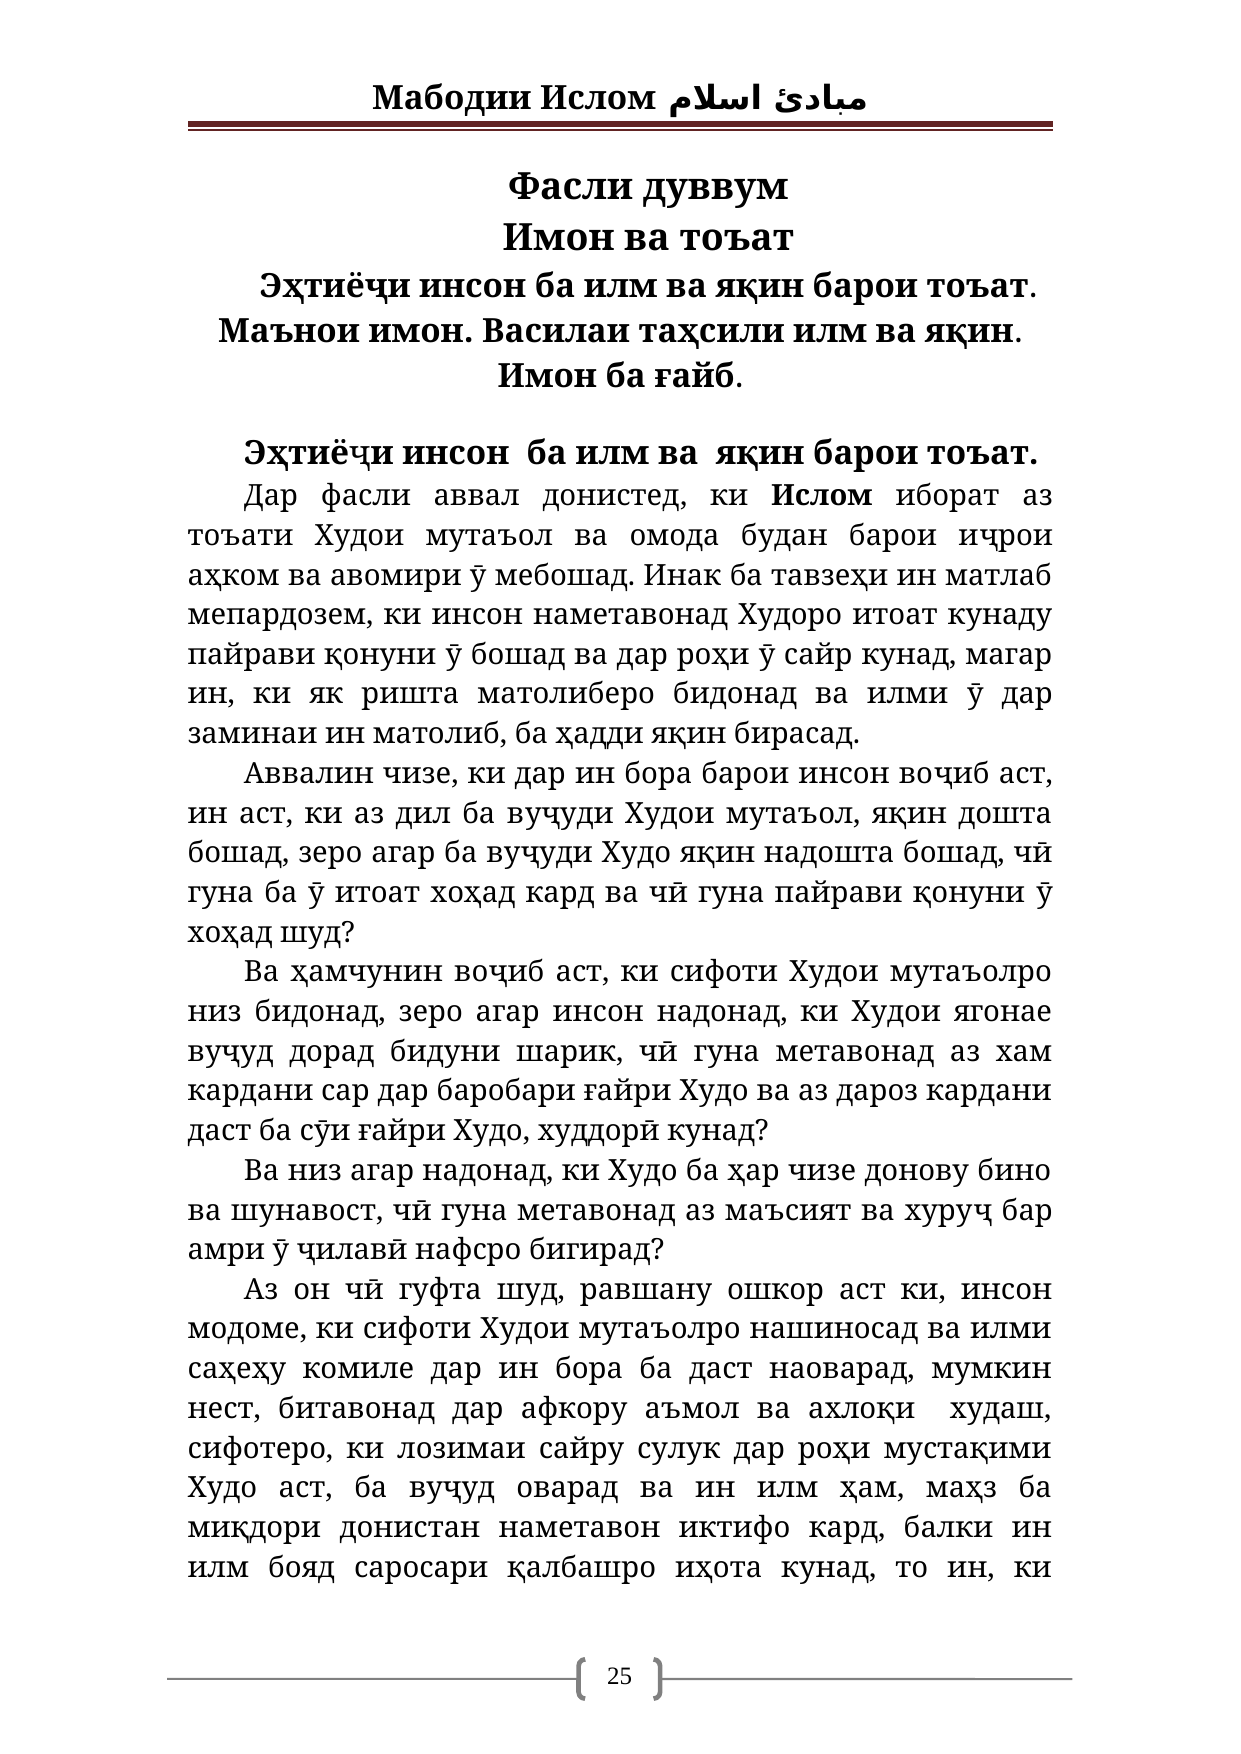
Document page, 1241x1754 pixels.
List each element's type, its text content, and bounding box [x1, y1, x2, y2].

text Имон ва тоъат [187, 210, 1053, 261]
text Фасли дуввум [187, 159, 1053, 210]
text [187, 1268, 1053, 1586]
text Ва ҳамчунин воҷиб аст, ки сифоти Худои мутаъолро низ бидонад, зеро агар инсон надонад, ки Худои ягонае вуҷуд дорад бидуни шарик, чӣ гуна метавонад аз хам кардани сар дар баробари ғайри Худо ва аз дароз кардани даст ба сӯи ғайри Худо, худдорӣ кунад? [187, 951, 1053, 1149]
text Дар фасли аввал донистед, ки Ислом иборат аз тоъати Худои мутаъол ва омода будан барои иҷрои аҳком ва авомири ӯ мебошад. Инак ба тавзеҳи ин матлаб мепардозем, ки инсон наметавонад Худоро итоат кунаду пайрави қонуни ӯ бошад ва дар роҳи ӯ сайр кунад, магар ин, ки як ришта матолиберо бидонад ва илми ӯ дар заминаи ин матолиб, ба ҳадди яқин бирасад. [187, 474, 1053, 752]
text Эҳтиёҷи инсон ба илм ва яқин барои тоъат. [187, 429, 1053, 474]
text Ва низ агар надонад, ки Худо ба ҳар чизе донову бино ва шунавост, чӣ гуна метавонад аз маъсият ва хуруҷ бар амри ӯ ҷилавӣ нафсро бигирад? [187, 1149, 1053, 1268]
text Эҳтиёҷи инсон ба илм ва яқин барои тоъат. Маънои имон. Василаи таҳсили илм ва яқин. Имон ба ғайб. [187, 261, 1053, 398]
text Аввалин чизе, ки дар ин бора барои инсон воҷиб аст, ин аст, ки аз дил ба вуҷуди Худои мутаъол, яқин дошта бошад, зеро агар ба вуҷуди Худо яқин надошта бошад, чӣ гуна ба ӯ итоат хоҳад кард ва чӣ гуна пайрави қонуни ӯ хоҳад шуд? [187, 752, 1053, 951]
